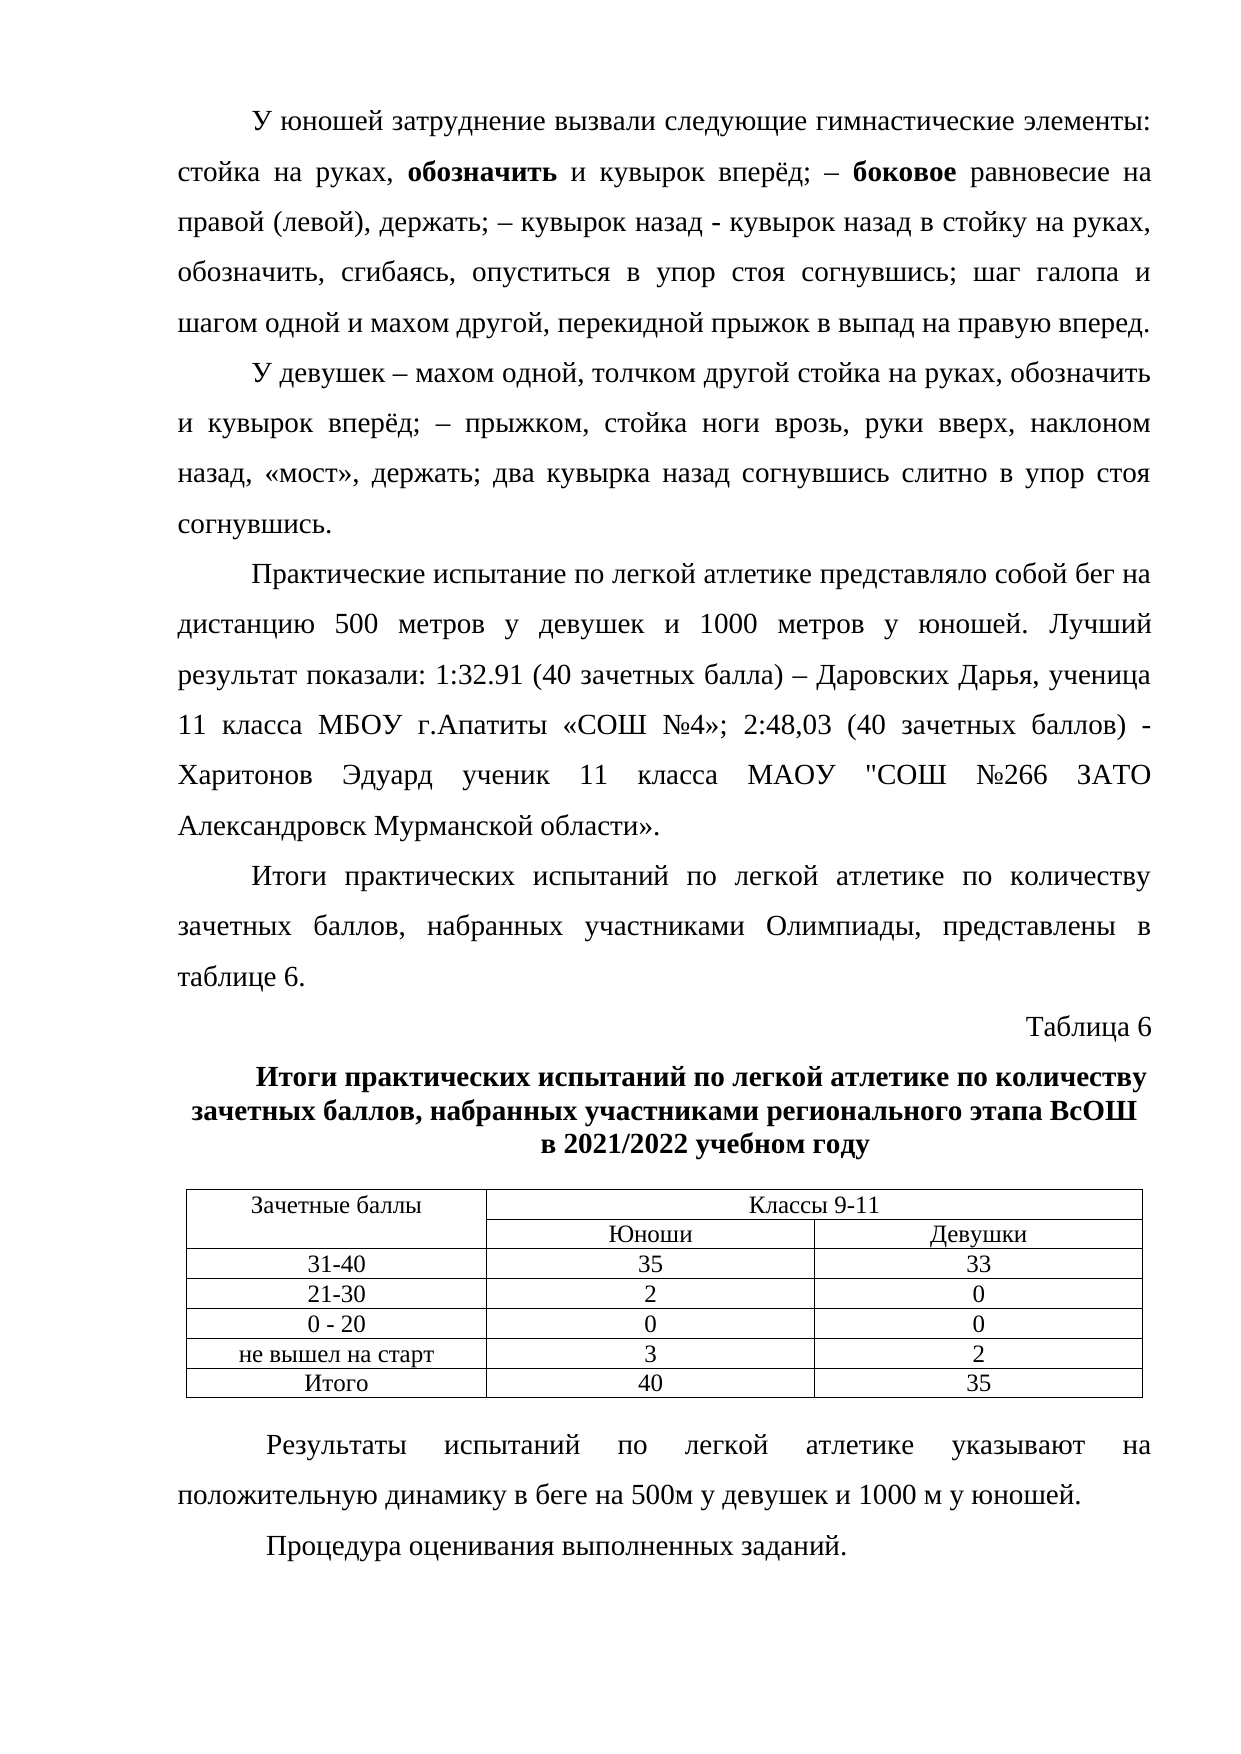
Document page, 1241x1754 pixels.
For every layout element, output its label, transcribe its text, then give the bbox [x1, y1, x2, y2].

table_cell Итого [187, 1369, 486, 1397]
table_cell 33 [815, 1249, 1142, 1278]
text У юношей затруднение вызвали следующие гимнастические элементы: стойка на руках, обозначить и кувырок вперёд; – боковое равновесие на правой (левой), держать; – кувырок назад - кувырок назад в стойку на руках, обозначить, сгибаясь, опуститься в упор стоя согнувшись; шаг галопа и шагом одной и махом другой, перекидной прыжок в выпад на правую вперед. [177, 103, 1152, 338]
table_cell 35 [815, 1369, 1142, 1397]
table_cell 35 [487, 1249, 814, 1278]
table_cell не вышел на старт [187, 1339, 486, 1367]
table_cell 21-30 [187, 1279, 486, 1308]
table_cell 0 - 20 [187, 1309, 486, 1338]
text в 2021/2022 учебном году [177, 1126, 1152, 1160]
text У девушек – махом одной, толчком другой стойка на руках, обозначить и кувырок вперёд; – прыжком, стойка ноги врозь, руки вверх, наклоном назад, «мост», держать; два кувырка назад согнувшись слитно в упор стоя согнувшись. [177, 355, 1152, 539]
text Результаты испытаний по легкой атлетике указывают на положительную динамику в беге на 500м у девушек и 1000 м у юношей. [177, 1427, 1152, 1511]
table_cell 2 [487, 1279, 814, 1308]
text Итоги практических испытаний по легкой атлетике по количеству зачетных баллов, набранных участниками регионального этапа ВсОШ [177, 1059, 1152, 1126]
table_cell 0 [815, 1309, 1142, 1338]
text Процедура оценивания выполненных заданий. [177, 1528, 1152, 1561]
table_header Зачетные баллы [187, 1190, 486, 1248]
table_cell 31-40 [187, 1249, 486, 1278]
table_cell 0 [815, 1279, 1142, 1308]
table_cell Девушки [815, 1220, 1142, 1248]
table_cell 2 [815, 1339, 1142, 1367]
table_cell Юноши [487, 1220, 814, 1248]
text Итоги практических испытаний по легкой атлетике по количеству зачетных баллов, набранных участниками Олимпиады, представлены в таблице 6. [177, 858, 1152, 992]
text Практические испытание по легкой атлетике представляло собой бег на дистанцию 500 метров у девушек и 1000 метров у юношей. Лучший результат показали: 1:32.91 (40 зачетных балла) – Даровских Дарья, ученица 11 класса МБОУ г.Апатиты «СОШ №4»; 2:48,03 (40 зачетных баллов) - Харитонов Эдуард ученик 11 класса МАОУ "СОШ №266 ЗАТО Александровск Мурманской области». [177, 556, 1152, 841]
table_cell 3 [487, 1339, 814, 1367]
table_cell 0 [487, 1309, 814, 1338]
table_cell 40 [487, 1369, 814, 1397]
table_header Классы 9-11 [487, 1190, 1142, 1218]
text Таблица 6 [177, 1009, 1152, 1043]
